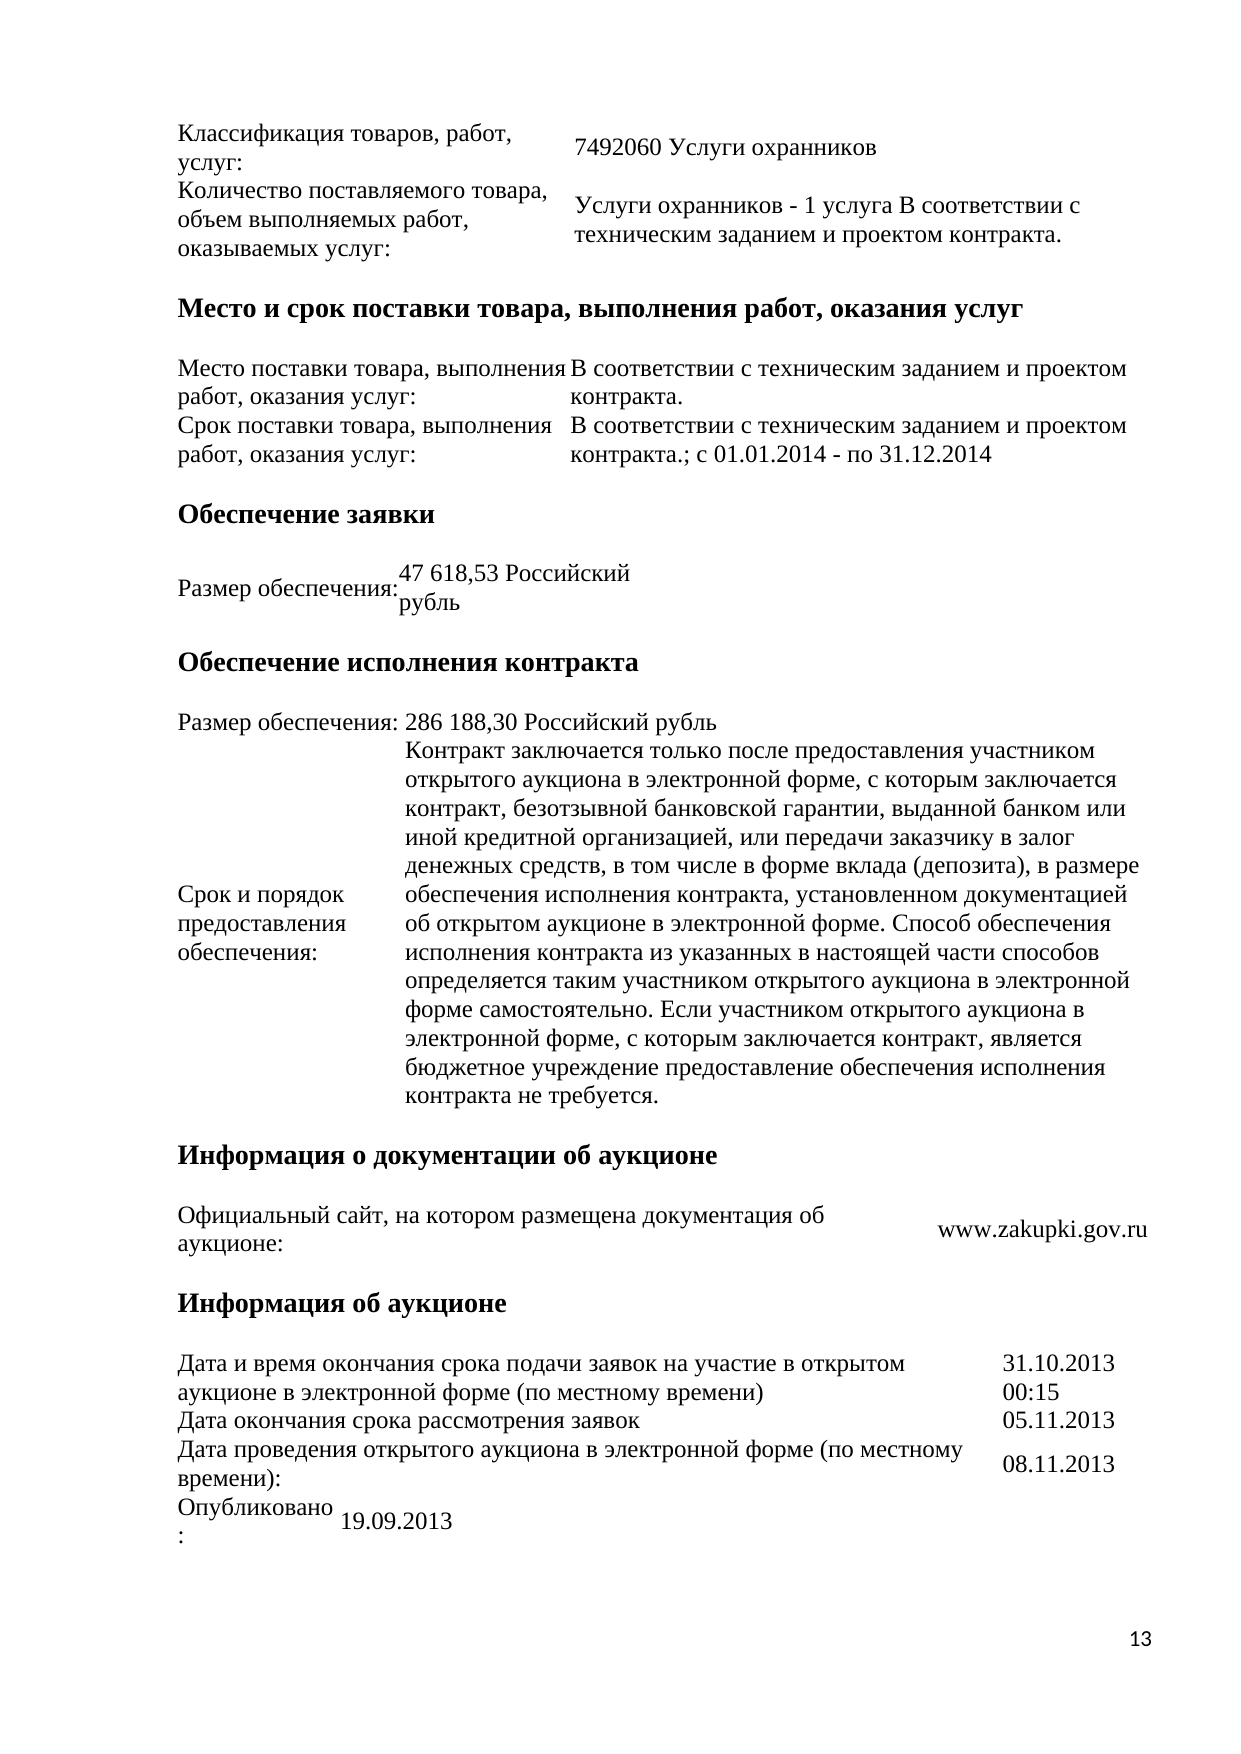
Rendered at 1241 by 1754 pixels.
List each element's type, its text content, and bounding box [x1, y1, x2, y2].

text Информация о документации об аукционе [177, 1138, 1152, 1171]
text Информация об аукционе [177, 1286, 1152, 1319]
table_cell Классификация товаров, работ, услуг: [177, 118, 574, 176]
text Место и срок поставки товара, выполнения работ, оказания услуг [177, 291, 1152, 323]
table_header Размер обеспечения: [177, 558, 398, 616]
table_cell Количество поставляемого товара, объем выполняемых работ, оказываемых услуг: [177, 176, 574, 262]
table_cell Срок и порядок предоставления обеспечения: [177, 735, 405, 1109]
table_header Официальный сайт, на котором размещена документация об аукционе: [177, 1200, 937, 1257]
table_header Размер обеспечения: [177, 707, 405, 735]
table_cell Срок поставки товара, выполнения работ, оказания услуг: [177, 410, 570, 468]
table_cell Дата окончания срока рассмотрения заявок [177, 1406, 1002, 1434]
table_cell 08.11.2013 [1003, 1434, 1152, 1492]
table_header 19.09.2013 [340, 1492, 453, 1549]
table_cell В соответствии с техническим заданием и проектом контракта.; c 01.01.2014 - по 31.12.2014 [570, 410, 1152, 468]
table_header 31.10.2013 00:15 [1003, 1348, 1152, 1406]
table_header 47 618,53 Российский рубль [399, 558, 698, 616]
text Обеспечение заявки [177, 497, 1152, 529]
table_header 286 188,30 Российский рубль [405, 707, 1152, 735]
table_cell 7492060 Услуги охранников [574, 118, 1152, 176]
table_header www.zakupki.gov.ru [937, 1200, 1148, 1257]
table_cell Контракт заключается только после предоставления участником открытого аукциона в электронной форме, с которым заключается контракт, безотзывной банковской гарантии, выданной банком или иной кредитной организацией, или передачи заказчику в залог денежных средств, в том числе в форме вклада (депозита), в размере обеспечения исполнения контракта, установленном документацией об открытом аукционе в электронной форме. Способ обеспечения исполнения контракта из указанных в настоящей части способов определяется таким участником открытого аукциона в электронной форме самостоятельно. Если участником открытого аукциона в электронной форме, с которым заключается контракт, является бюджетное учреждение предоставление обеспечения исполнения контракта не требуется. [405, 735, 1152, 1109]
table_header Опубликовано: [177, 1492, 340, 1549]
table_cell Дата проведения открытого аукциона в электронной форме (по местному времени): [177, 1434, 1002, 1492]
text Обеспечение исполнения контракта [177, 645, 1152, 677]
table_cell 05.11.2013 [1003, 1406, 1152, 1434]
table_header Место поставки товара, выполнения работ, оказания услуг: [177, 353, 570, 410]
table_cell Услуги охранников - 1 услуга В соответствии с техническим заданием и проектом контракта. [574, 176, 1152, 262]
table_header Дата и время окончания срока подачи заявок на участие в открытом аукционе в электронной форме (по местному времени) [177, 1348, 1002, 1406]
table_header В соответствии с техническим заданием и проектом контракта. [570, 353, 1152, 410]
